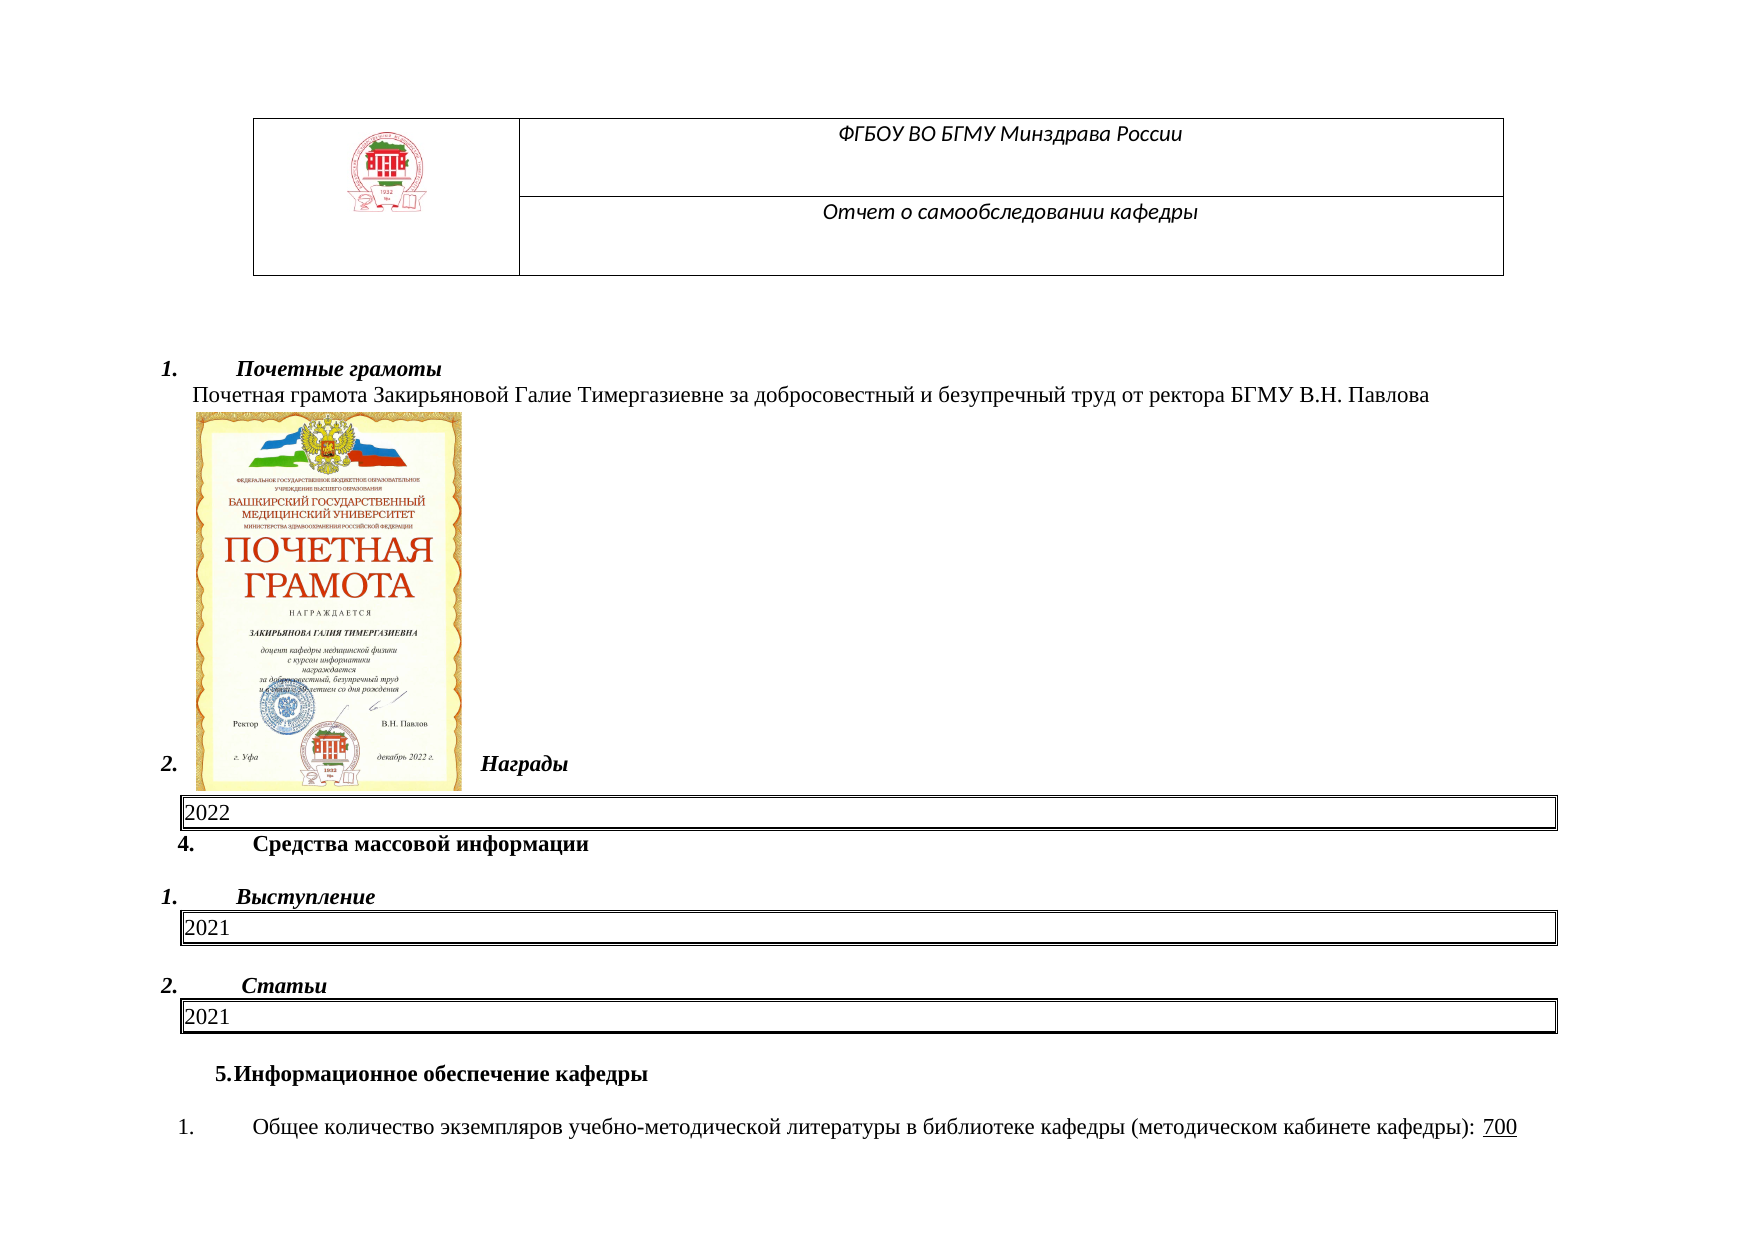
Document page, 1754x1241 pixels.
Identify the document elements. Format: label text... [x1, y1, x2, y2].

table_header 2022 [184, 798, 1555, 827]
list Средства массовой информации [177, 831, 1580, 857]
text Почетная грамота Закирьяновой Галие Тимергазиевне за добросовестный и безупречный труд от ректора БГМУ В.Н. Павлова [192, 381, 1580, 407]
list Выступление [161, 883, 1580, 909]
list Информационное обеспечение кафедры [215, 1061, 1580, 1087]
table_header 2021 [184, 913, 1555, 942]
table_header 2021 [184, 1002, 1555, 1031]
list Статьи [161, 972, 1580, 998]
list Награды [462, 750, 1580, 776]
list Награды [161, 750, 196, 776]
list Общее количество экземпляров учебно-методической литературы в библиотеке кафедры (методическом кабинете кафедры): 700 [177, 1113, 1580, 1139]
list Почетные грамоты [161, 355, 1580, 381]
picture [347, 132, 427, 212]
